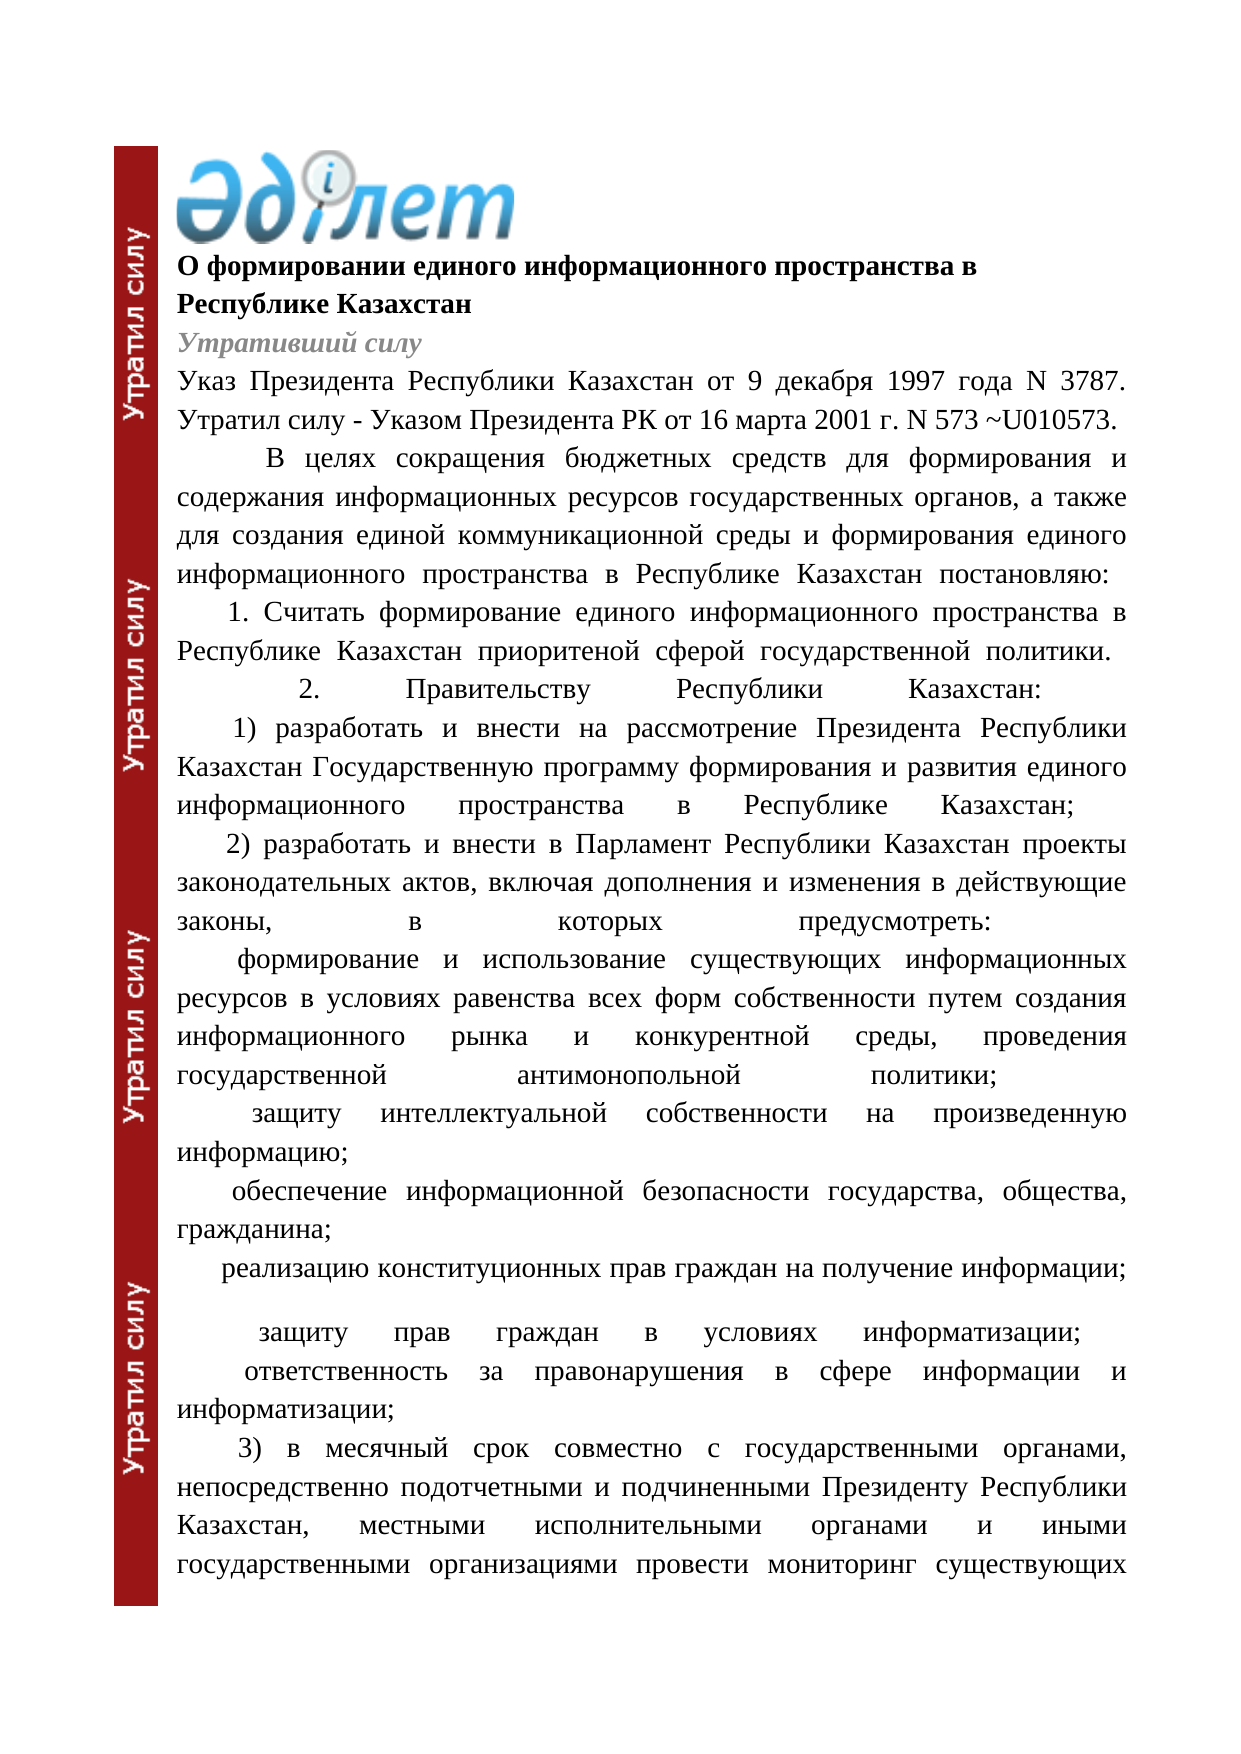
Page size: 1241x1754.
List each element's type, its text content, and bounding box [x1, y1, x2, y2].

picture [114, 358, 158, 363]
text Утративший силу [112, 325, 1128, 358]
text О формировании единого информационного пространства в Республике Казахстан [112, 248, 1128, 320]
picture [114, 435, 158, 440]
text Указ Президента Республики Казахстан от 9 декабря 1997 года N 3787. Утратил силу - Указом Президента РК от 16 марта 2001 г. N 573 ~U010573. [112, 363, 1128, 435]
picture [114, 320, 158, 325]
picture [114, 1579, 158, 1606]
picture [114, 146, 158, 248]
picture [176, 150, 515, 244]
